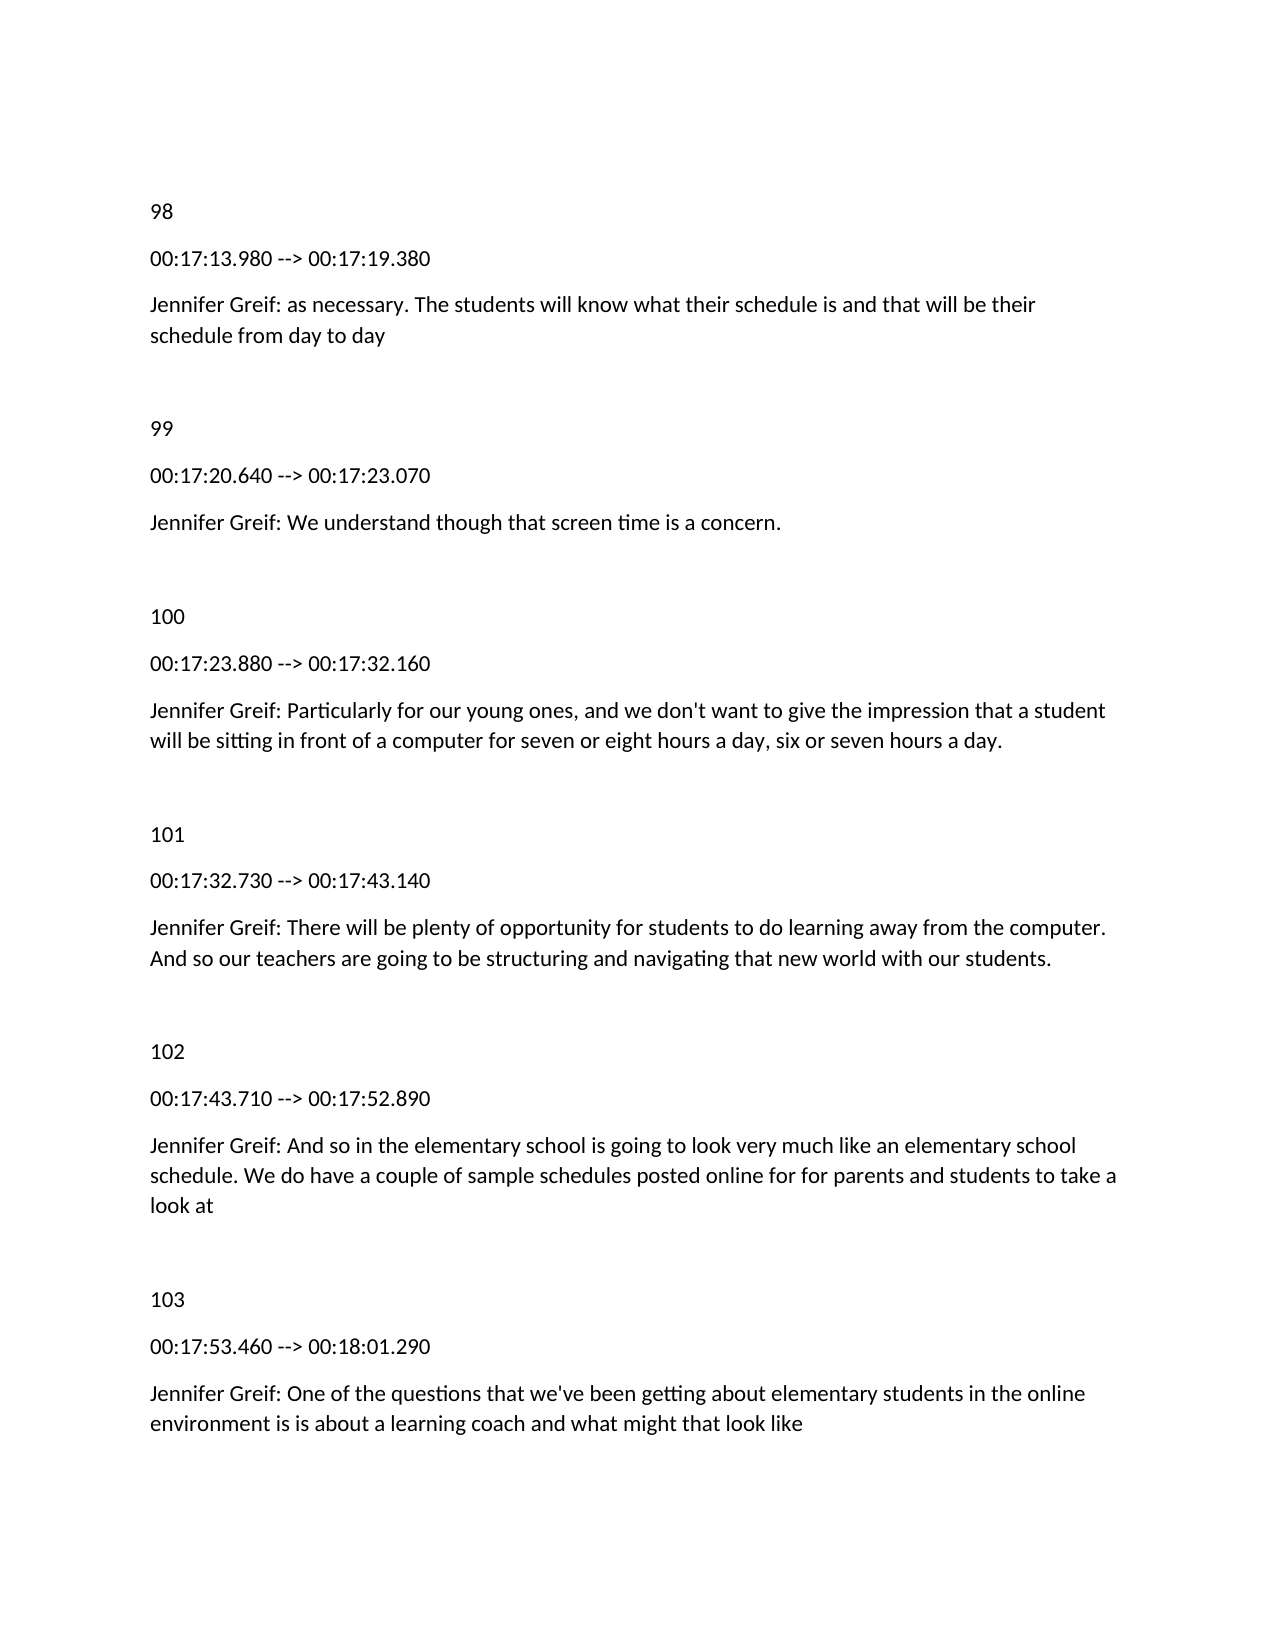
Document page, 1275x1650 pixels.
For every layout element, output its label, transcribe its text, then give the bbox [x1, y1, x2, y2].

text 00:17:23.880 --> 00:17:32.160 [150, 649, 1125, 677]
text Jennifer Greif: There will be plenty of opportunity for students to do learning away from the computer. And so our teachers are going to be structuring and navigating that new world with our students. [150, 913, 1125, 972]
text 101 [150, 820, 1125, 848]
text 99 [150, 414, 1125, 443]
text Jennifer Greif: Particularly for our young ones, and we don't want to give the impression that a student will be sitting in front of a computer for seven or eight hours a day, six or seven hours a day. [150, 696, 1125, 754]
text 103 [150, 1285, 1125, 1313]
text Jennifer Greif: as necessary. The students will know what their schedule is and that will be their schedule from day to day [150, 291, 1125, 349]
text 00:17:32.730 --> 00:17:43.140 [150, 867, 1125, 895]
text 00:17:53.460 --> 00:18:01.290 [150, 1332, 1125, 1360]
text 100 [150, 602, 1125, 630]
text 98 [150, 197, 1125, 225]
text Jennifer Greif: One of the questions that we've been getting about elementary students in the online environment is is about a learning coach and what might that look like [150, 1379, 1125, 1437]
text 00:17:13.980 --> 00:17:19.380 [150, 244, 1125, 272]
text Jennifer Greif: And so in the elementary school is going to look very much like an elementary school schedule. We do have a couple of sample schedules posted online for for parents and students to take a look at [150, 1131, 1125, 1220]
text 102 [150, 1037, 1125, 1066]
text 00:17:20.640 --> 00:17:23.070 [150, 461, 1125, 489]
text 00:17:43.710 --> 00:17:52.890 [150, 1084, 1125, 1112]
text Jennifer Greif: We understand though that screen time is a concern. [150, 508, 1125, 536]
